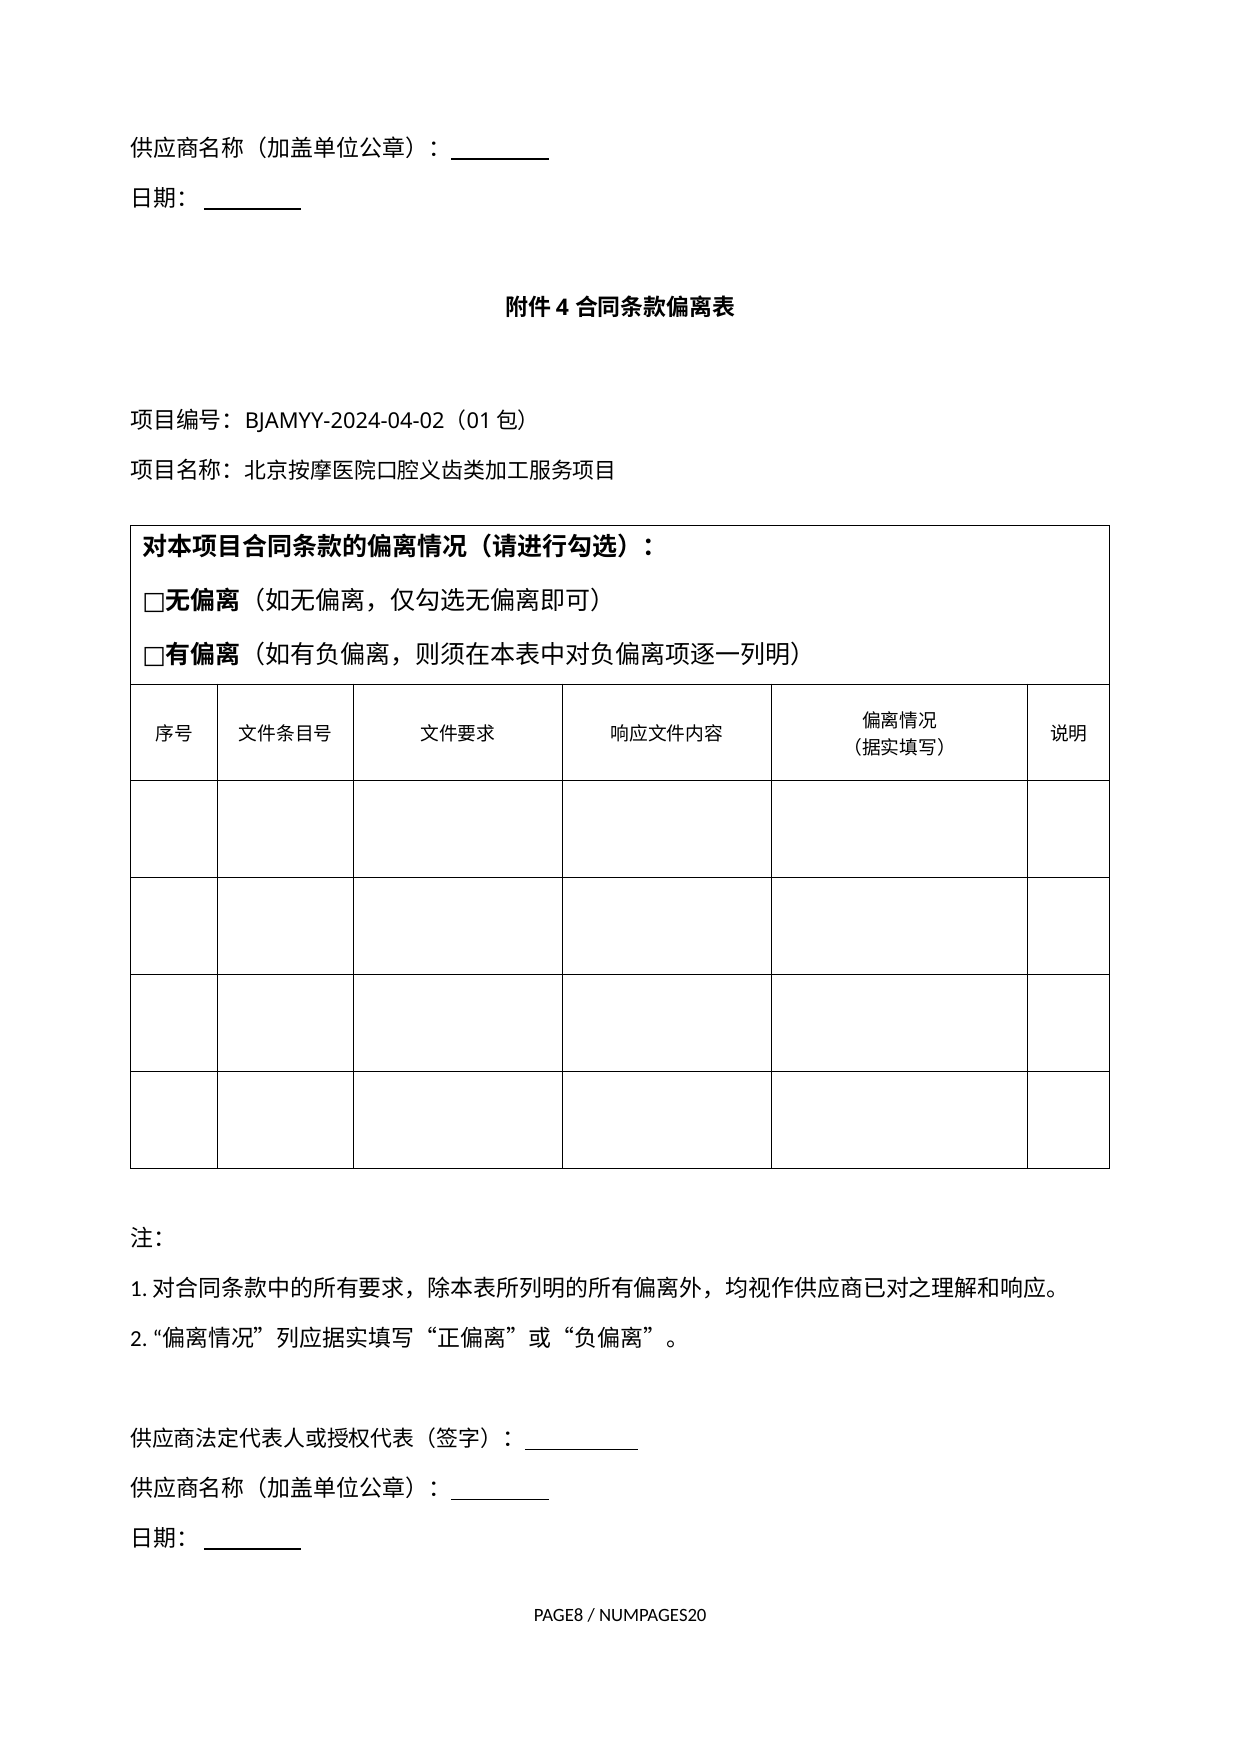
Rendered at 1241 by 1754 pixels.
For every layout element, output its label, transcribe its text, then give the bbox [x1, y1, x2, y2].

table_cell [563, 781, 771, 877]
table_cell [1028, 1072, 1109, 1168]
table_cell [772, 975, 1027, 1071]
table_cell 偏离情况 （据实填写） [772, 685, 1027, 780]
text 1. 对合同条款中的所有要求，除本表所列明的所有偏离外，均视作供应商已对之理解和响应。 [130, 1270, 1110, 1303]
table_cell [772, 878, 1027, 974]
table_cell [354, 781, 562, 877]
text 附件4 合同条款偏离表 [130, 289, 1110, 322]
text 日期： [130, 1520, 1110, 1553]
text 项目编号：BJAMYY-2024-04-02（01包） [130, 402, 1110, 436]
table_cell 响应文件内容 [563, 685, 771, 780]
table_cell 序号 [131, 685, 217, 780]
table_cell 文件条目号 [218, 685, 353, 780]
table_cell [354, 1072, 562, 1168]
table_cell [131, 781, 217, 877]
table_cell [563, 1072, 771, 1168]
text 日期： [130, 180, 1110, 213]
table_cell [218, 975, 353, 1071]
table_cell [772, 1072, 1027, 1168]
table_cell [563, 975, 771, 1071]
table_header 对本项目合同条款的偏离情况（请进行勾选）： □无偏离（如无偏离，仅勾选无偏离即可） □有偏离（如有负偏离，则须在本表中对负偏离项逐一列明） [131, 526, 1109, 683]
table_cell [354, 975, 562, 1071]
table_cell 文件要求 [354, 685, 562, 780]
table_cell [218, 781, 353, 877]
table_cell [218, 1072, 353, 1168]
text 供应商名称（加盖单位公章）： [130, 1470, 1110, 1503]
table_cell [1028, 878, 1109, 974]
table_cell [131, 975, 217, 1071]
table_cell [772, 781, 1027, 877]
text 注： [130, 1220, 1110, 1253]
table_cell [354, 878, 562, 974]
table_cell [131, 878, 217, 974]
table_cell [131, 1072, 217, 1168]
table_cell [1028, 781, 1109, 877]
text 2. “偏离情况”列应据实填写“正偏离”或“负偏离”。 [130, 1319, 1110, 1353]
text 供应商名称（加盖单位公章）： [130, 130, 1110, 163]
table_cell [563, 878, 771, 974]
table_cell [1028, 975, 1109, 1071]
text 供应商法定代表人或授权代表（签字）： [130, 1420, 1110, 1453]
table_cell [218, 878, 353, 974]
table_cell 说明 [1028, 685, 1109, 780]
text 项目名称：北京按摩医院口腔义齿类加工服务项目 [130, 452, 1110, 485]
